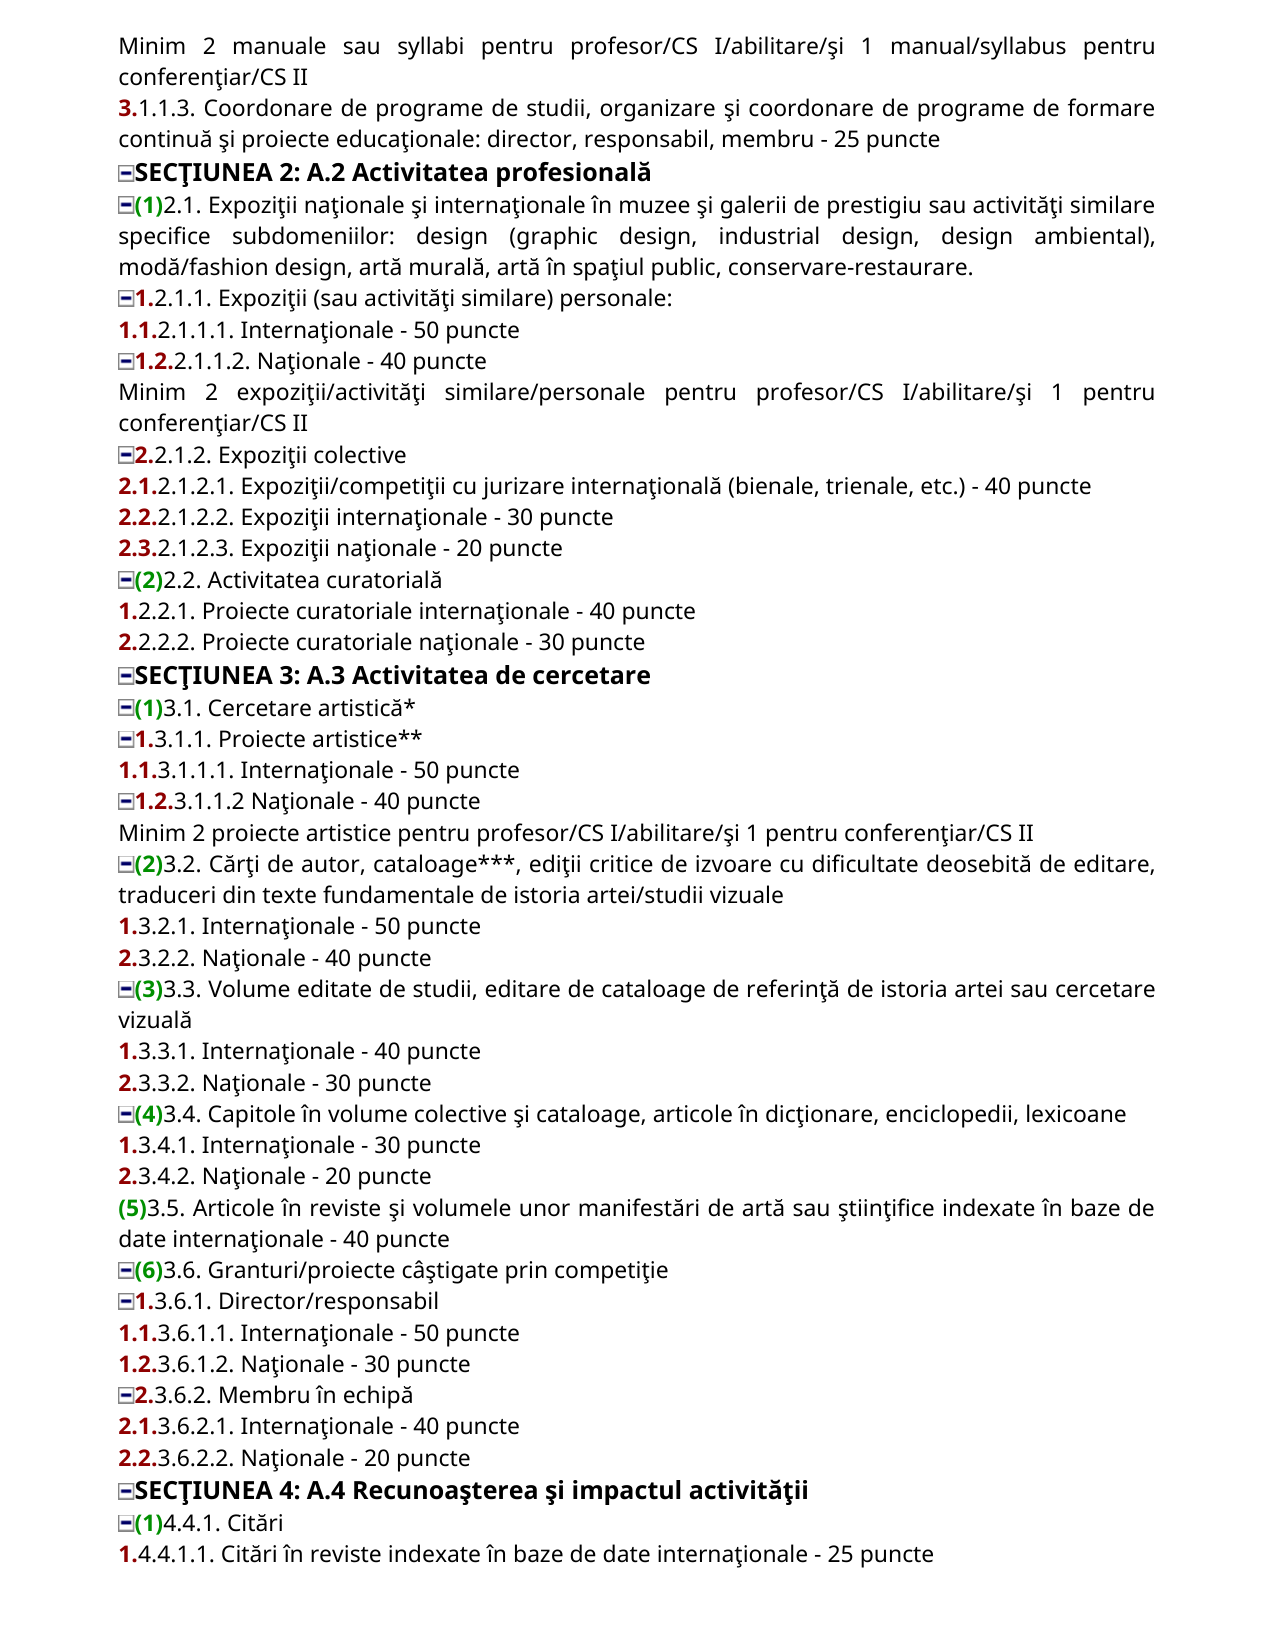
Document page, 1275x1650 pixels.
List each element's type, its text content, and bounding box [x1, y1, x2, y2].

text 1.1.2.1.1.1. Internaţionale - 50 puncte [118, 314, 1157, 345]
text (1)3.1. Cercetare artistică* [118, 691, 1157, 723]
picture [118, 1515, 135, 1532]
text SECŢIUNEA 4: A.4 Recunoaşterea şi impactul activităţii [118, 1473, 1157, 1507]
picture [118, 446, 135, 464]
text 2.3.2.2. Naţionale - 40 puncte [118, 941, 1157, 973]
text 1.1.3.6.1.1. Internaţionale - 50 puncte [118, 1316, 1157, 1348]
picture [118, 699, 135, 716]
picture [118, 1106, 135, 1123]
text 1.2.2.1. Proiecte curatoriale internaţionale - 40 puncte [118, 595, 1157, 626]
text 1.3.2.1. Internaţionale - 50 puncte [118, 910, 1157, 941]
picture [118, 1483, 135, 1500]
text (3)3.3. Volume editate de studii, editare de cataloage de referinţă de istoria artei sau cercetare vizuală [118, 973, 1157, 1035]
text Minim 2 proiecte artistice pentru profesor/CS I/abilitare/şi 1 pentru conferenţiar/CS II [118, 816, 1157, 848]
text 1.3.4.1. Internaţionale - 30 puncte [118, 1129, 1157, 1160]
text (1)2.1. Expoziţii naţionale şi internaţionale în muzee şi galerii de prestigiu sau activităţi similare specifice subdomeniilor: design (graphic design, industrial design, design ambiental), modă/fashion design, artă murală, artă în spaţiul public, conservare-restaurare. [118, 189, 1157, 282]
text 1.1.3.1.1.1. Internaţionale - 50 puncte [118, 754, 1157, 785]
picture [118, 981, 135, 998]
text 2.1.3.6.2.1. Internaţionale - 40 puncte [118, 1410, 1157, 1441]
text (4)3.4. Capitole în volume colective şi cataloage, articole în dicţionare, enciclopedii, lexicoane [118, 1098, 1157, 1129]
text 2.3.4.2. Naţionale - 20 puncte [118, 1160, 1157, 1191]
picture [118, 793, 135, 810]
picture [118, 1387, 135, 1404]
text 1.2.3.1.1.2 Naţionale - 40 puncte [118, 785, 1157, 816]
picture [118, 667, 135, 685]
picture [118, 1262, 135, 1279]
text 2.2.3.6.2.2. Naţionale - 20 puncte [118, 1441, 1157, 1473]
text 2.2.2.2. Proiecte curatoriale naţionale - 30 puncte [118, 626, 1157, 657]
text 2.1.2.1.2.1. Expoziţii/competiţii cu jurizare internaţională (bienale, trienale, etc.) - 40 puncte [118, 470, 1157, 501]
text SECŢIUNEA 2: A.2 Activitatea profesională [118, 154, 1157, 189]
picture [118, 290, 135, 307]
text 1.3.3.1. Internaţionale - 40 puncte [118, 1035, 1157, 1066]
text SECŢIUNEA 3: A.3 Activitatea de cercetare [118, 657, 1157, 691]
picture [118, 731, 135, 748]
text 2.3.6.2. Membru în echipă [118, 1379, 1157, 1410]
text 1.4.4.1.1. Citări în reviste indexate în baze de date internaţionale - 25 puncte [118, 1538, 1157, 1569]
text 1.2.1.1. Expoziţii (sau activităţi similare) personale: [118, 282, 1157, 314]
text (2)3.2. Cărţi de autor, cataloage***, ediţii critice de izvoare cu dificultate deosebită de editare, traduceri din texte fundamentale de istoria artei/studii vizuale [118, 848, 1157, 910]
text 1.2.3.6.1.2. Naţionale - 30 puncte [118, 1348, 1157, 1379]
text (6)3.6. Granturi/proiecte câştigate prin competiţie [118, 1254, 1157, 1285]
text 1.3.1.1. Proiecte artistice** [118, 723, 1157, 754]
text (1)4.4.1. Citări [118, 1507, 1157, 1538]
text Minim 2 expoziţii/activităţi similare/personale pentru profesor/CS I/abilitare/şi 1 pentru conferenţiar/CS II [118, 376, 1157, 439]
text 2.3.2.1.2.3. Expoziţii naţionale - 20 puncte [118, 532, 1157, 564]
picture [118, 353, 135, 370]
picture [118, 1293, 135, 1310]
text 1.2.2.1.1.2. Naţionale - 40 puncte [118, 345, 1157, 376]
text 2.2.2.1.2.2. Expoziţii internaţionale - 30 puncte [118, 501, 1157, 532]
picture [118, 571, 135, 589]
picture [118, 196, 135, 214]
text Minim 2 manuale sau syllabi pentru profesor/CS I/abilitare/şi 1 manual/syllabus pentru conferenţiar/CS II [118, 29, 1157, 92]
picture [118, 165, 135, 182]
text 2.3.3.2. Naţionale - 30 puncte [118, 1066, 1157, 1098]
text 2.2.1.2. Expoziţii colective [118, 439, 1157, 470]
text 1.3.6.1. Director/responsabil [118, 1285, 1157, 1316]
picture [118, 856, 135, 873]
text 3.1.1.3. Coordonare de programe de studii, organizare şi coordonare de programe de formare continuă şi proiecte educaţionale: director, responsabil, membru - 25 puncte [118, 92, 1157, 154]
text (5)3.5. Articole în reviste şi volumele unor manifestări de artă sau ştiinţifice indexate în baze de date internaţionale - 40 puncte [118, 1191, 1157, 1254]
text (2)2.2. Activitatea curatorială [118, 564, 1157, 595]
